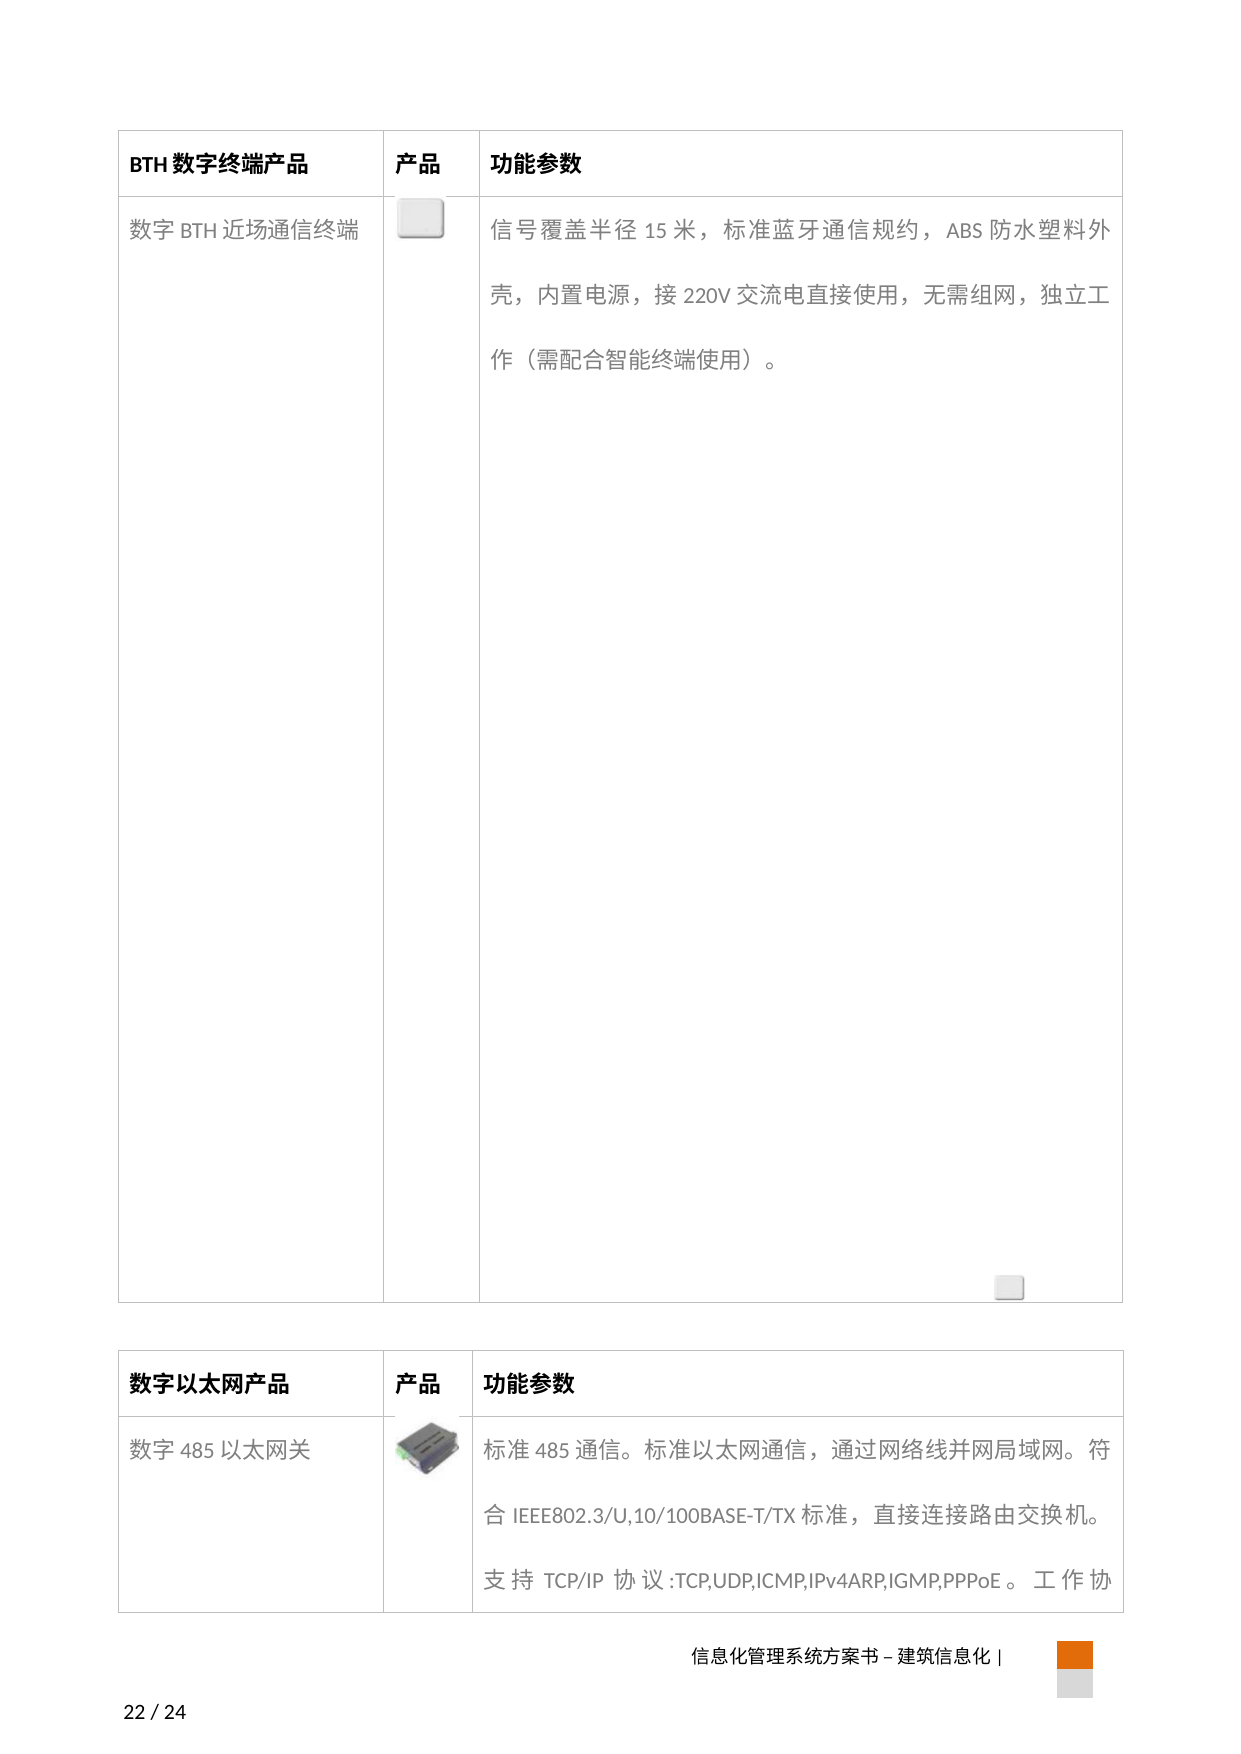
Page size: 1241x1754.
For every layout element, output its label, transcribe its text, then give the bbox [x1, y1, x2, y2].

table_header BTH数字终端产品 [119, 131, 383, 196]
table_header 产品 [384, 1351, 472, 1416]
table_cell 数字485以太网关 [119, 1417, 383, 1612]
table_header 功能参数 [473, 1351, 1123, 1416]
picture [993, 1274, 1026, 1302]
table_header 产品 [384, 131, 479, 196]
picture [395, 196, 447, 241]
picture [395, 1416, 460, 1481]
table_header 功能参数 [480, 131, 1122, 196]
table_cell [473, 1417, 1123, 1612]
table_cell [384, 1417, 472, 1612]
table_header 数字以太网产品 [119, 1351, 383, 1416]
table_cell 信号覆盖半径15米，标准蓝牙通信规约，ABS防水塑料外壳，内置电源，接220V交流电直接使用，无需组网，独立工作（需配合智能终端使用）。 [480, 197, 1122, 1302]
table_cell 数字BTH近场通信终端 [119, 197, 383, 1302]
table_cell [384, 197, 479, 1302]
